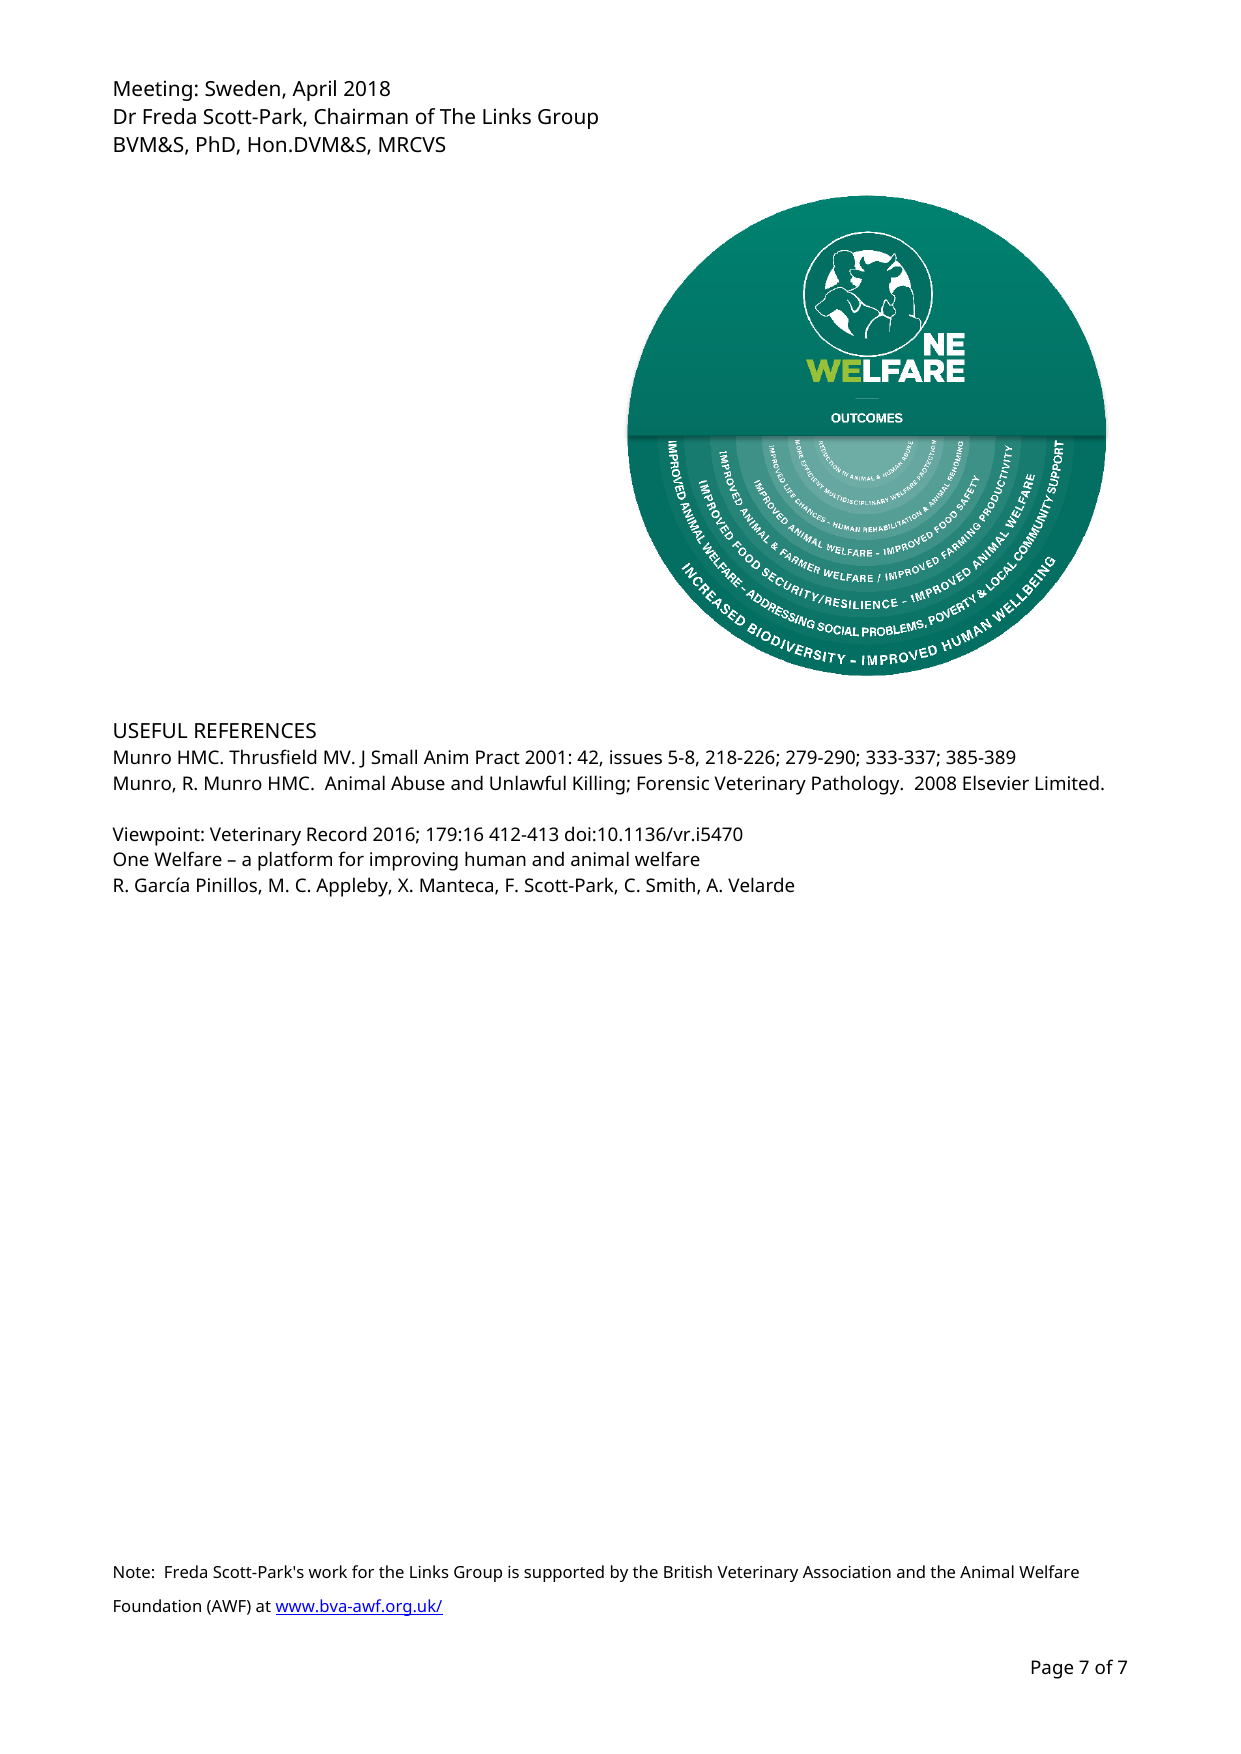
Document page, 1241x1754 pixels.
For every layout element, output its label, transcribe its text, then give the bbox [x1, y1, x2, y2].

text USEFUL REFERENCES [112, 716, 1128, 744]
text Munro, R. Munro HMC. Animal Abuse and Unlawful Killing; Forensic Veterinary Pathology. 2008 Elsevier Limited. [112, 770, 1128, 795]
picture [593, 187, 1128, 688]
text Munro HMC. Thrusfield MV. J Small Anim Pract 2001: 42, issues 5-8, 218-226; 279-290; 333-337; 385-389 [112, 744, 1128, 770]
text Viewpoint: Veterinary Record 2016; 179:16 412-413 doi:10.1136/vr.i5470 [112, 821, 1128, 846]
text One Welfare – a platform for improving human and animal welfare [112, 846, 1128, 872]
text R. García Pinillos, M. C. Appleby, X. Manteca, F. Scott-Park, C. Smith, A. Velarde [112, 872, 1128, 897]
